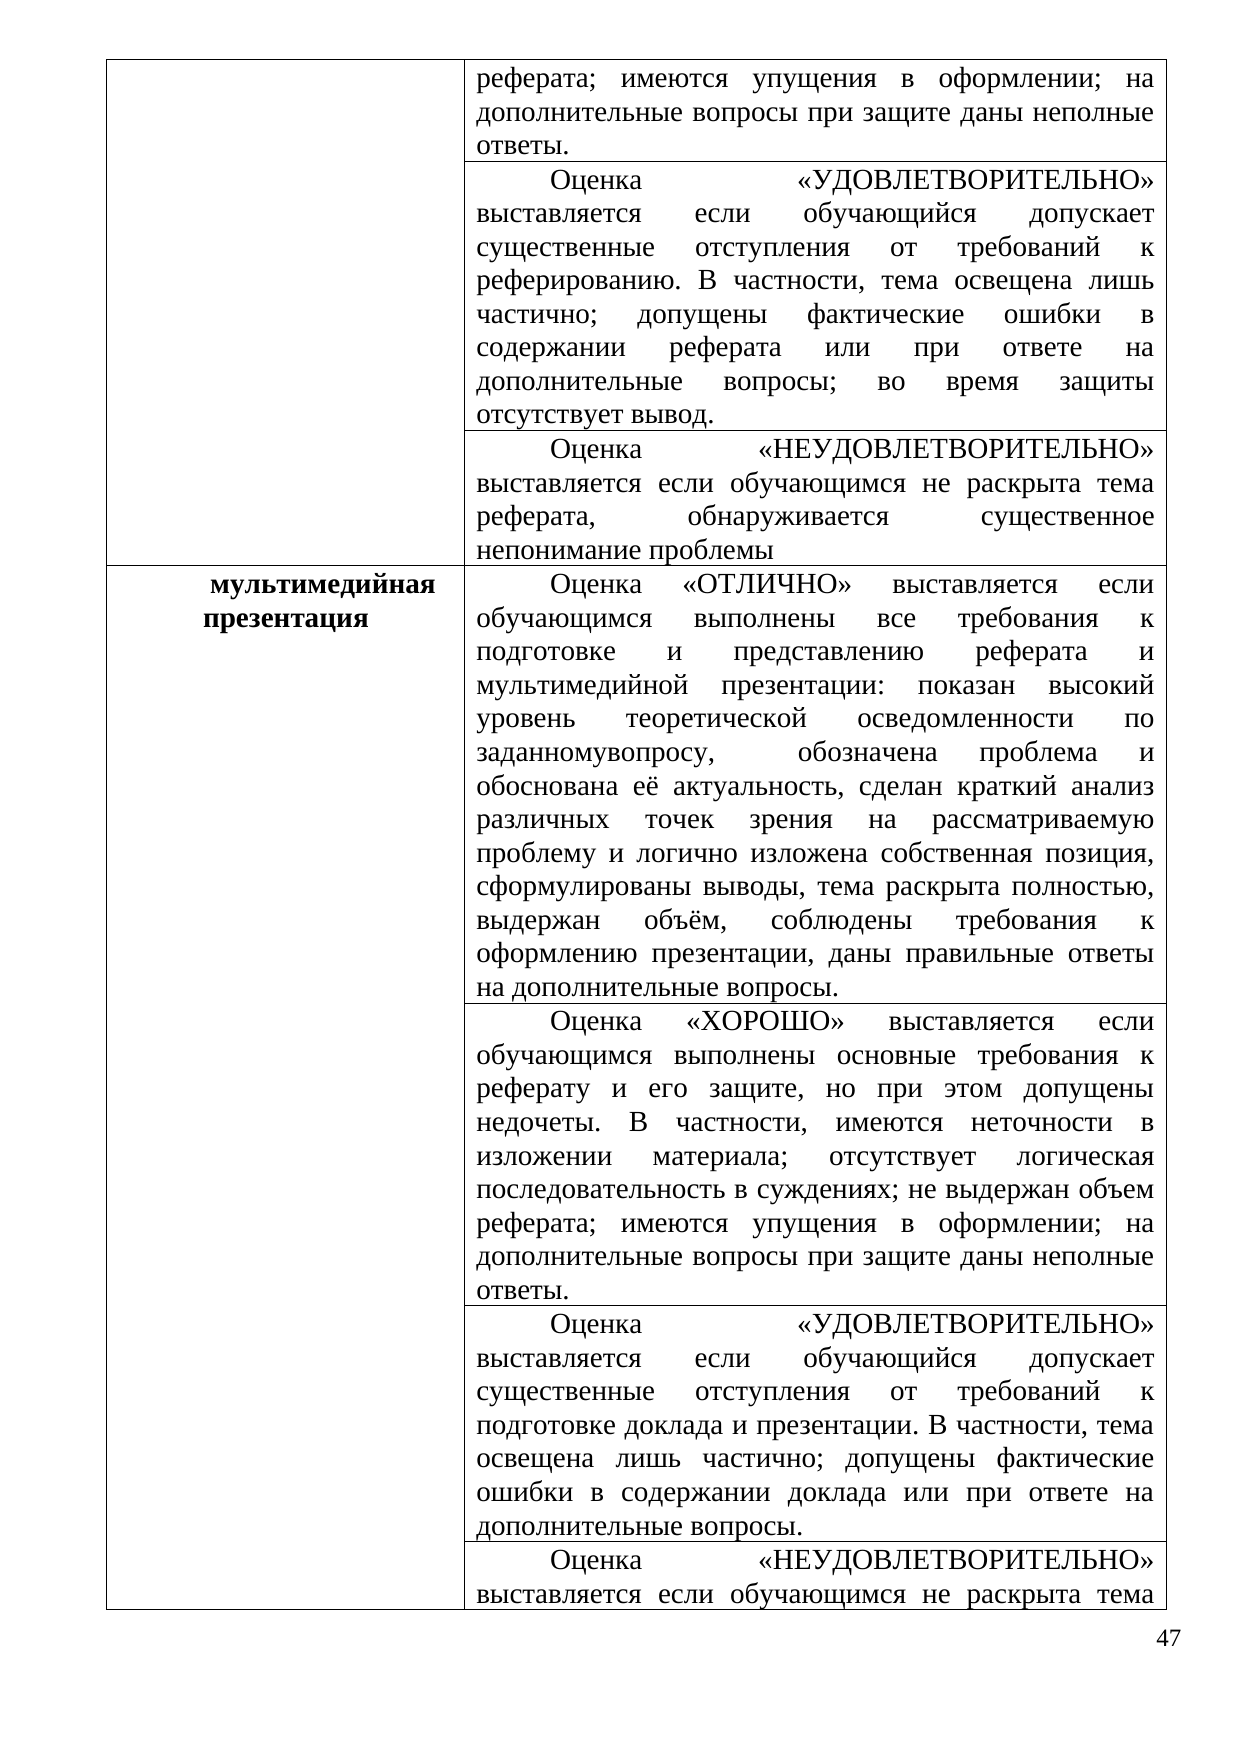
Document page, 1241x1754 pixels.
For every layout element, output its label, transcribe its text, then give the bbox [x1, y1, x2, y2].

table_cell Оценка «УДОВЛЕТВОРИТЕЛЬНО» выставляется если обучающийся допускает существенные отступления от требований к подготовке доклада и презентации. В частности, тема освещена лишь частично; допущены фактические ошибки в содержании доклада или при ответе на дополнительные вопросы. [465, 1306, 1166, 1541]
table_cell Оценка «НЕУДОВЛЕТВОРИТЕЛЬНО» выставляется если обучающимся не раскрыта тема реферата, обнаруживается существенное непонимание проблемы [465, 431, 1166, 565]
table_cell мультимедийная презентация [107, 566, 464, 1609]
table_cell Оценка «УДОВЛЕТВОРИТЕЛЬНО» выставляется если обучающийся допускает существенные отступления от требований к реферированию. В частности, тема освещена лишь частично; допущены фактические ошибки в содержании реферата или при ответе на дополнительные вопросы; во время защиты отсутствует вывод. [465, 162, 1166, 430]
table_cell Оценка «ОТЛИЧНО» выставляется если обучающимся выполнены все требования к подготовке и представлению реферата и мультимедийной презентации: показан высокий уровень теоретической осведомленности по заданномувопросу, обозначена проблема и обоснована её актуальность, сделан краткий анализ различных точек зрения на рассматриваемую проблему и логично изложена собственная позиция, сформулированы выводы, тема раскрыта полностью, выдержан объём, соблюдены требования к оформлению презентации, даны правильные ответы на дополнительные вопросы. [465, 566, 1166, 1002]
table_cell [465, 1542, 1166, 1609]
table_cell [465, 60, 1166, 161]
